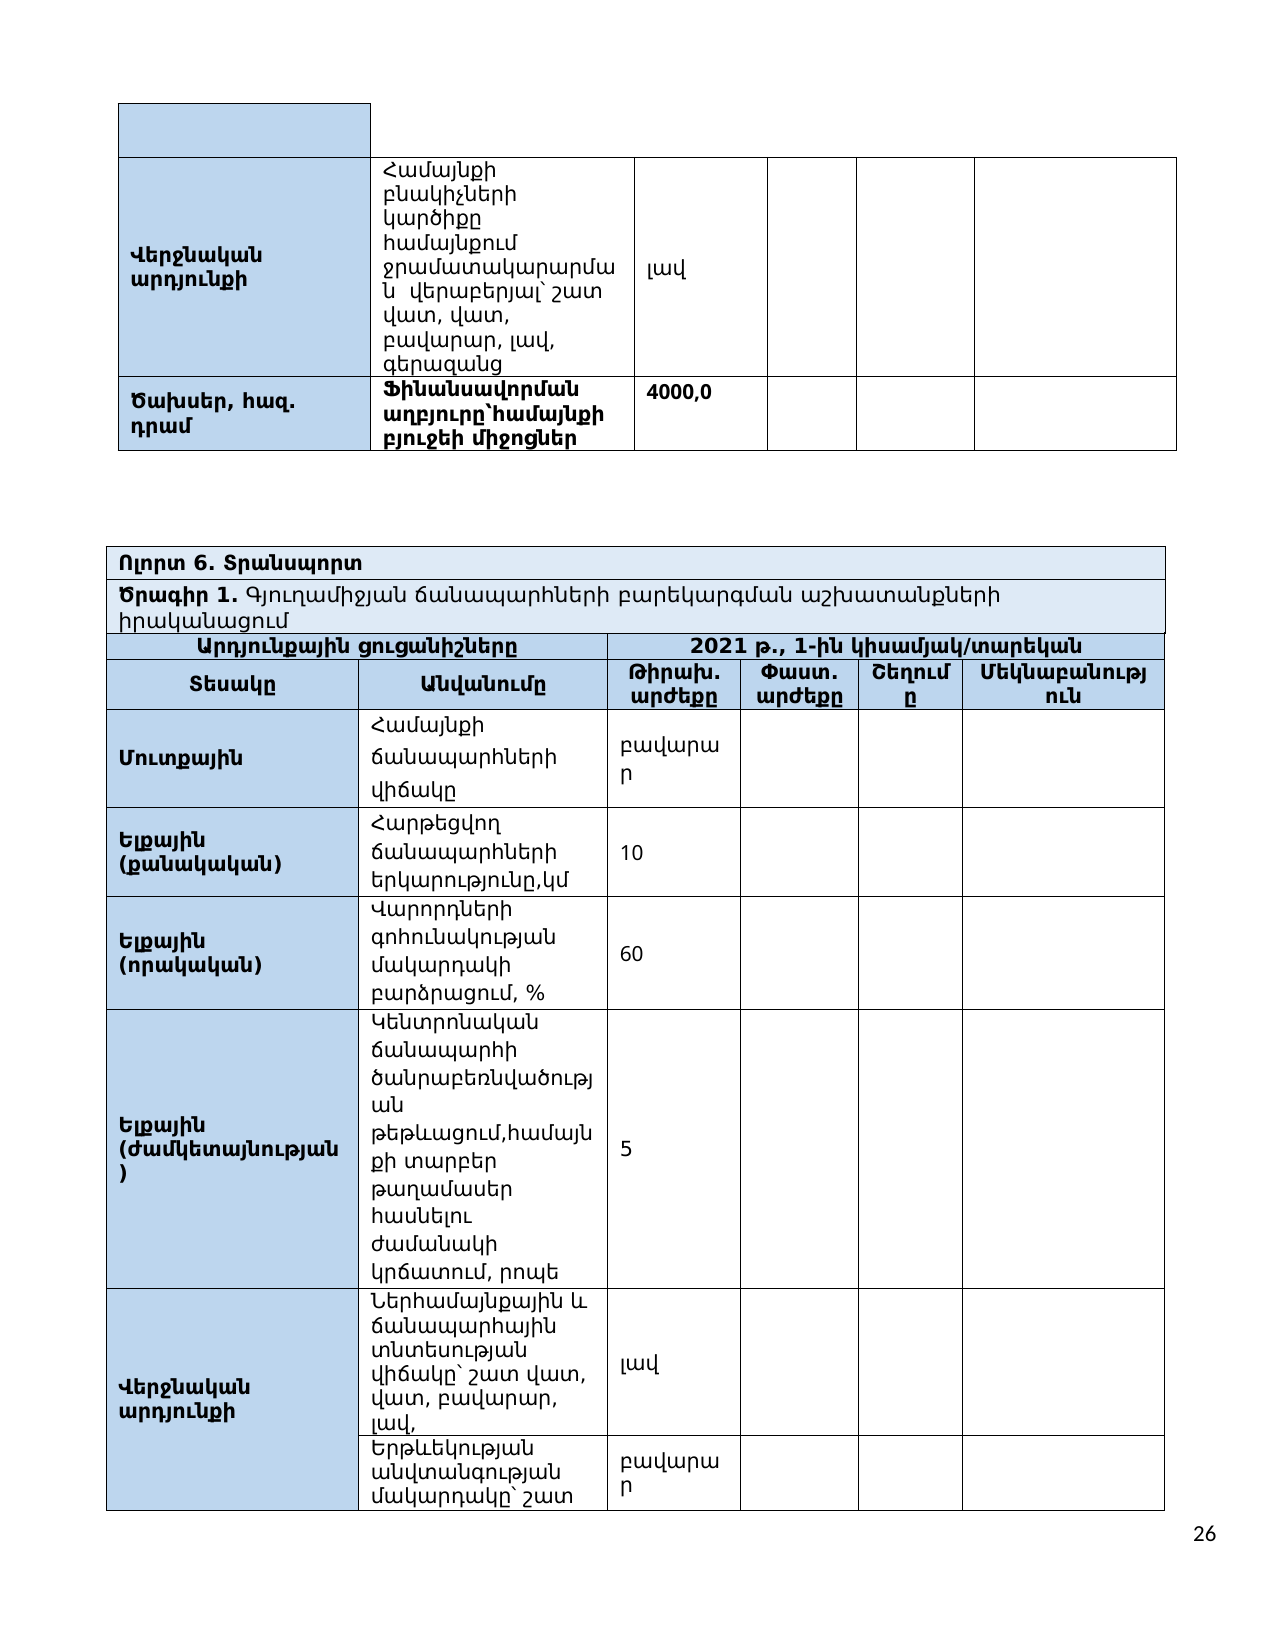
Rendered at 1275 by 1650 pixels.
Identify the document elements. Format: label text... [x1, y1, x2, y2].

table_cell Շեղումը [859, 660, 962, 709]
table_cell [975, 377, 1176, 450]
table_cell Ելքային (քանակական) [107, 808, 358, 896]
table_cell 5 [608, 1010, 740, 1288]
table_cell [741, 1436, 858, 1510]
table_cell բավարար [608, 710, 740, 807]
table_cell Կենտրոնական ճանապարհի ծանրաբեռնվածության թեթևացում,համայնքի տարբեր թաղամասեր հասնելու ժամանակի կրճատում, րոպե [359, 1010, 607, 1288]
table_cell [857, 377, 974, 450]
table_cell լավ [608, 1289, 740, 1435]
table_cell [859, 897, 962, 1009]
table_cell Ելքային (որակական) [107, 897, 358, 1009]
table_cell [857, 158, 974, 376]
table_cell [119, 104, 370, 157]
table_cell [963, 1010, 1164, 1288]
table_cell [359, 1436, 607, 1510]
table_cell Արդյունքային ցուցանիշները [107, 634, 607, 659]
table_cell Համայնքի բնակիչների կարծիքը համայնքում ջրամատակարարման վերաբերյալ՝ շատ վատ, վատ, բավարար, լավ, գերազանց [371, 158, 634, 376]
table_cell [741, 808, 858, 896]
table_cell Ելքային (ժամկետայնության) [107, 1010, 358, 1288]
table_cell 60 [608, 897, 740, 1009]
table_cell Ֆինանսավորման աղբյուրը՝համայնքի բյուջեի միջոցներ [371, 377, 634, 450]
table_cell [963, 1436, 1164, 1510]
table_cell Փաստ. արժեքը [741, 660, 858, 709]
table_cell Ներհամայնքային և ճանապարհային տնտեսության վիճակը՝ շատ վատ, վատ, բավարար, լավ, [359, 1289, 607, 1435]
table_cell [859, 710, 962, 807]
table_cell Համայնքի ճանապարհների վիճակը [359, 710, 607, 807]
table_cell Տեսակը [107, 660, 358, 709]
table_cell [741, 710, 858, 807]
table_cell Մեկնաբանություն [963, 660, 1164, 709]
table_cell Հարթեցվող ճանապարհների երկարությունը,կմ [359, 808, 607, 896]
table_cell [768, 377, 856, 450]
table_cell [741, 1010, 858, 1288]
table_cell Ծախսեր, հազ. դրամ [119, 377, 370, 450]
table_cell Մուտքային [107, 710, 358, 807]
table_cell [859, 1289, 962, 1435]
table_cell [963, 1289, 1164, 1435]
table_cell բավարար [608, 1436, 740, 1510]
table_cell Թիրախ․ արժեքը [608, 660, 740, 709]
table_cell [859, 1436, 962, 1510]
table_cell [741, 897, 858, 1009]
table_cell լավ [635, 158, 767, 376]
table_cell [963, 897, 1164, 1009]
table_cell 10 [608, 808, 740, 896]
table_cell Վարորդների գոհունակության մակարդակի բարձրացում, % [359, 897, 607, 1009]
table_cell [963, 808, 1164, 896]
table_cell [963, 710, 1164, 807]
table_cell Վերջնական արդյունքի [119, 158, 370, 376]
table_cell [741, 1289, 858, 1435]
table_header Ոլորտ 6. Տրանսպորտ [107, 547, 1165, 579]
table_cell [768, 158, 856, 376]
table_cell [975, 158, 1176, 376]
table_cell [859, 808, 962, 896]
table_cell Անվանումը [359, 660, 607, 709]
table_cell Վերջնական արդյունքի [107, 1289, 358, 1510]
table_cell 4000,0 [635, 377, 767, 450]
table_cell Ծրագիր 1. Գյուղամիջյան ճանապարհների բարեկարգման աշխատանքների իրականացում [107, 580, 1165, 633]
table_cell 2021 թ., 1-ին կիսամյակ/տարեկան [608, 634, 1164, 659]
table_cell [859, 1010, 962, 1288]
